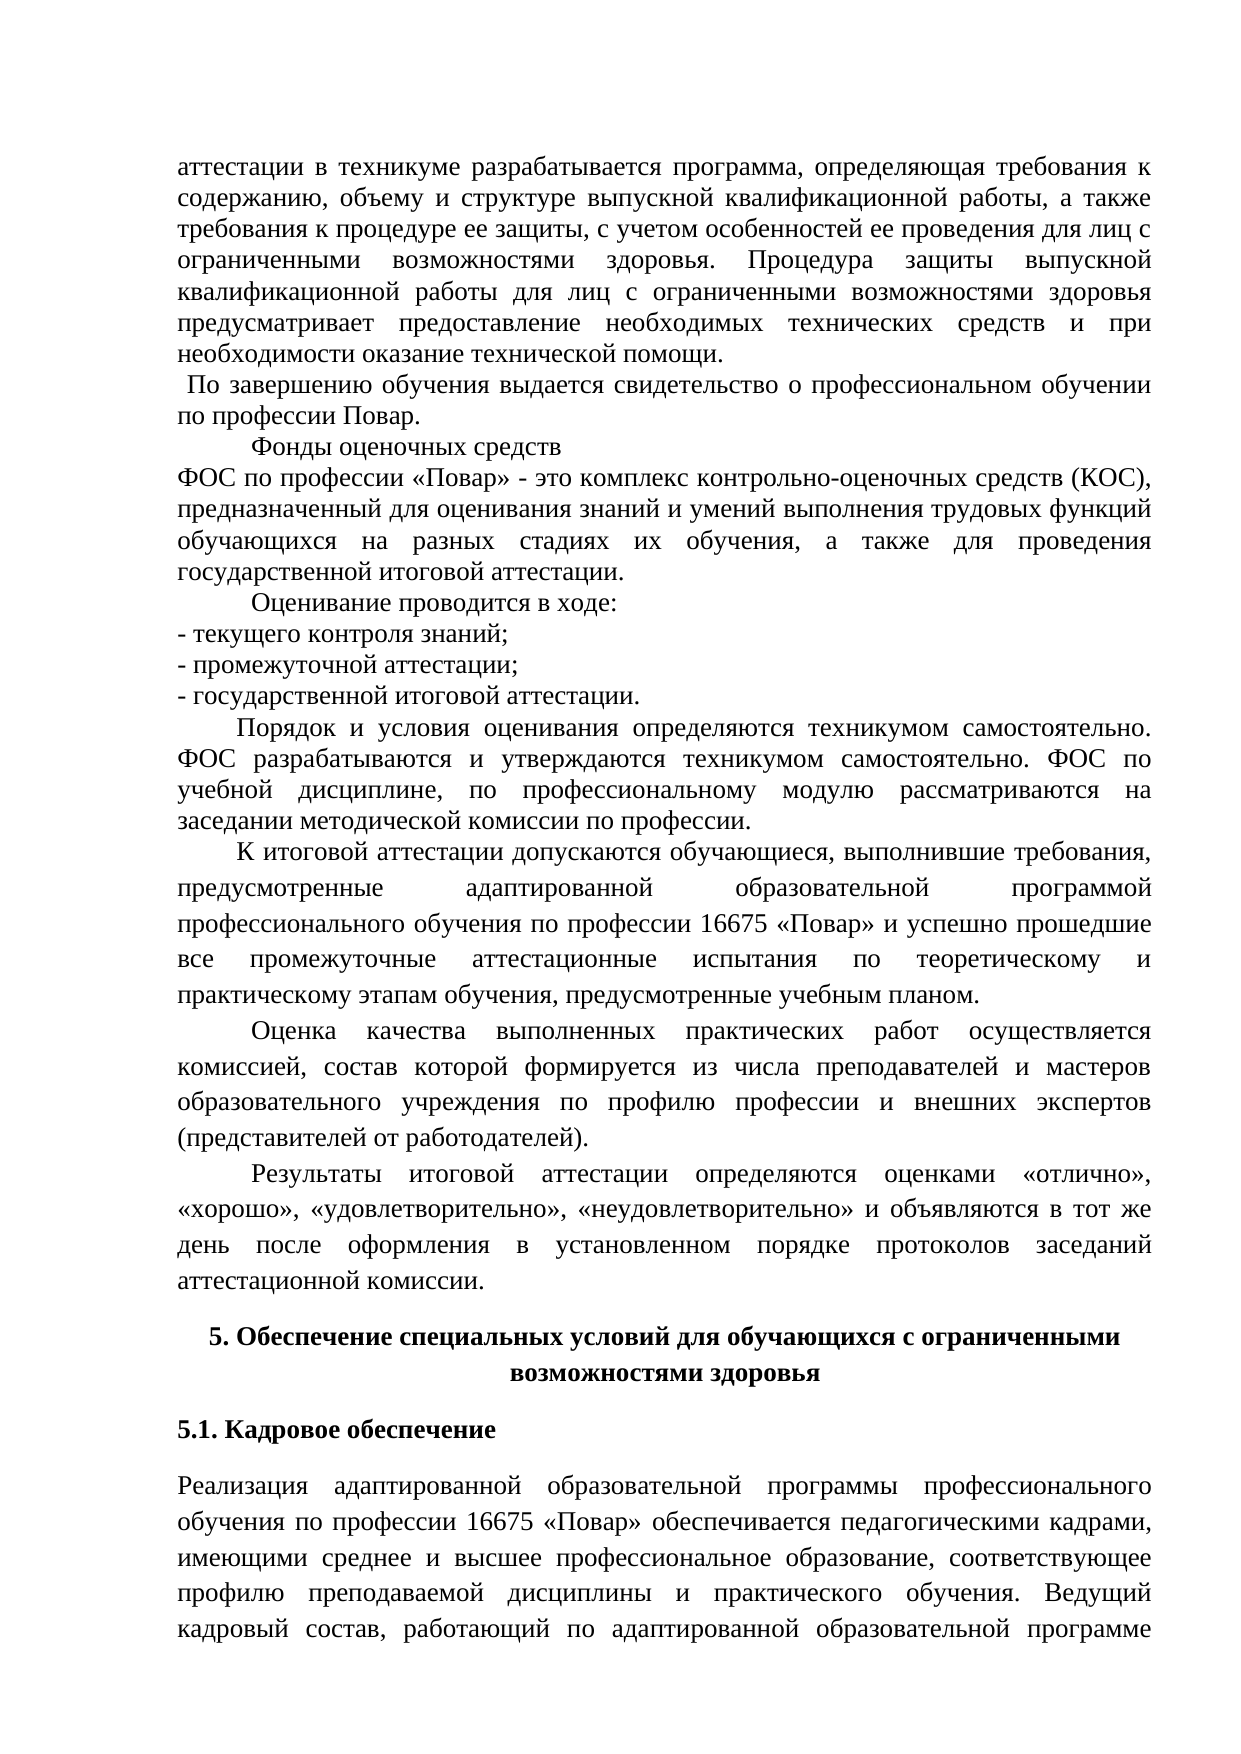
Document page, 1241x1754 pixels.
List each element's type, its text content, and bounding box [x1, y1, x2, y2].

list - текущего контроля знаний; [177, 617, 1153, 648]
text 5. Обеспечение специальных условий для обучающихся с ограниченными возможностями здоровья [177, 1321, 1153, 1387]
list По завершению обучения выдается свидетельство о профессиональном обучении по профессии Повар. [177, 368, 1153, 430]
text 5.1. Кадровое обеспечение [177, 1413, 1153, 1444]
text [177, 1469, 1153, 1643]
text К итоговой аттестации допускаются обучающиеся, выполнившие требования, предусмотренные адаптированной образовательной программой профессионального обучения по профессии 16675 «Повар» и успешно прошедшие все промежуточные аттестационные испытания по теоретическому и практическому этапам обучения, предусмотренные учебным планом. Оценка качества выполненных практических работ осуществляется комиссией, состав которой формируется из числа преподавателей и мастеров образовательного учреждения по профилю профессии и внешних экспертов (представителей от работодателей). Результаты итоговой аттестации определяются оценками «отлично», «хорошо», «удовлетворительно», «неудовлетворительно» и объявляются в тот же день после оформления в установленном порядке протоколов заседаний аттестационной комиссии. [177, 835, 1153, 1295]
list Оценивание проводится в ходе: [177, 586, 1153, 617]
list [177, 150, 1153, 368]
list Фонды оценочных средств [177, 430, 1153, 461]
list Порядок и условия оценивания определяются техникумом самостоятельно. ФОС разрабатываются и утверждаются техникумом самостоятельно. ФОС по учебной дисциплине, по профессиональному модулю рассматриваются на заседании методической комиссии по профессии. [177, 711, 1153, 835]
list ФОС по профессии «Повар» - это комплекс контрольно-оценочных средств (КОС), предназначенный для оценивания знаний и умений выполнения трудовых функций обучающихся на разных стадиях их обучения, а также для проведения государственной итоговой аттестации. [177, 461, 1153, 586]
list - государственной итоговой аттестации. [177, 679, 1153, 711]
list - промежуточной аттестации; [177, 648, 1153, 679]
